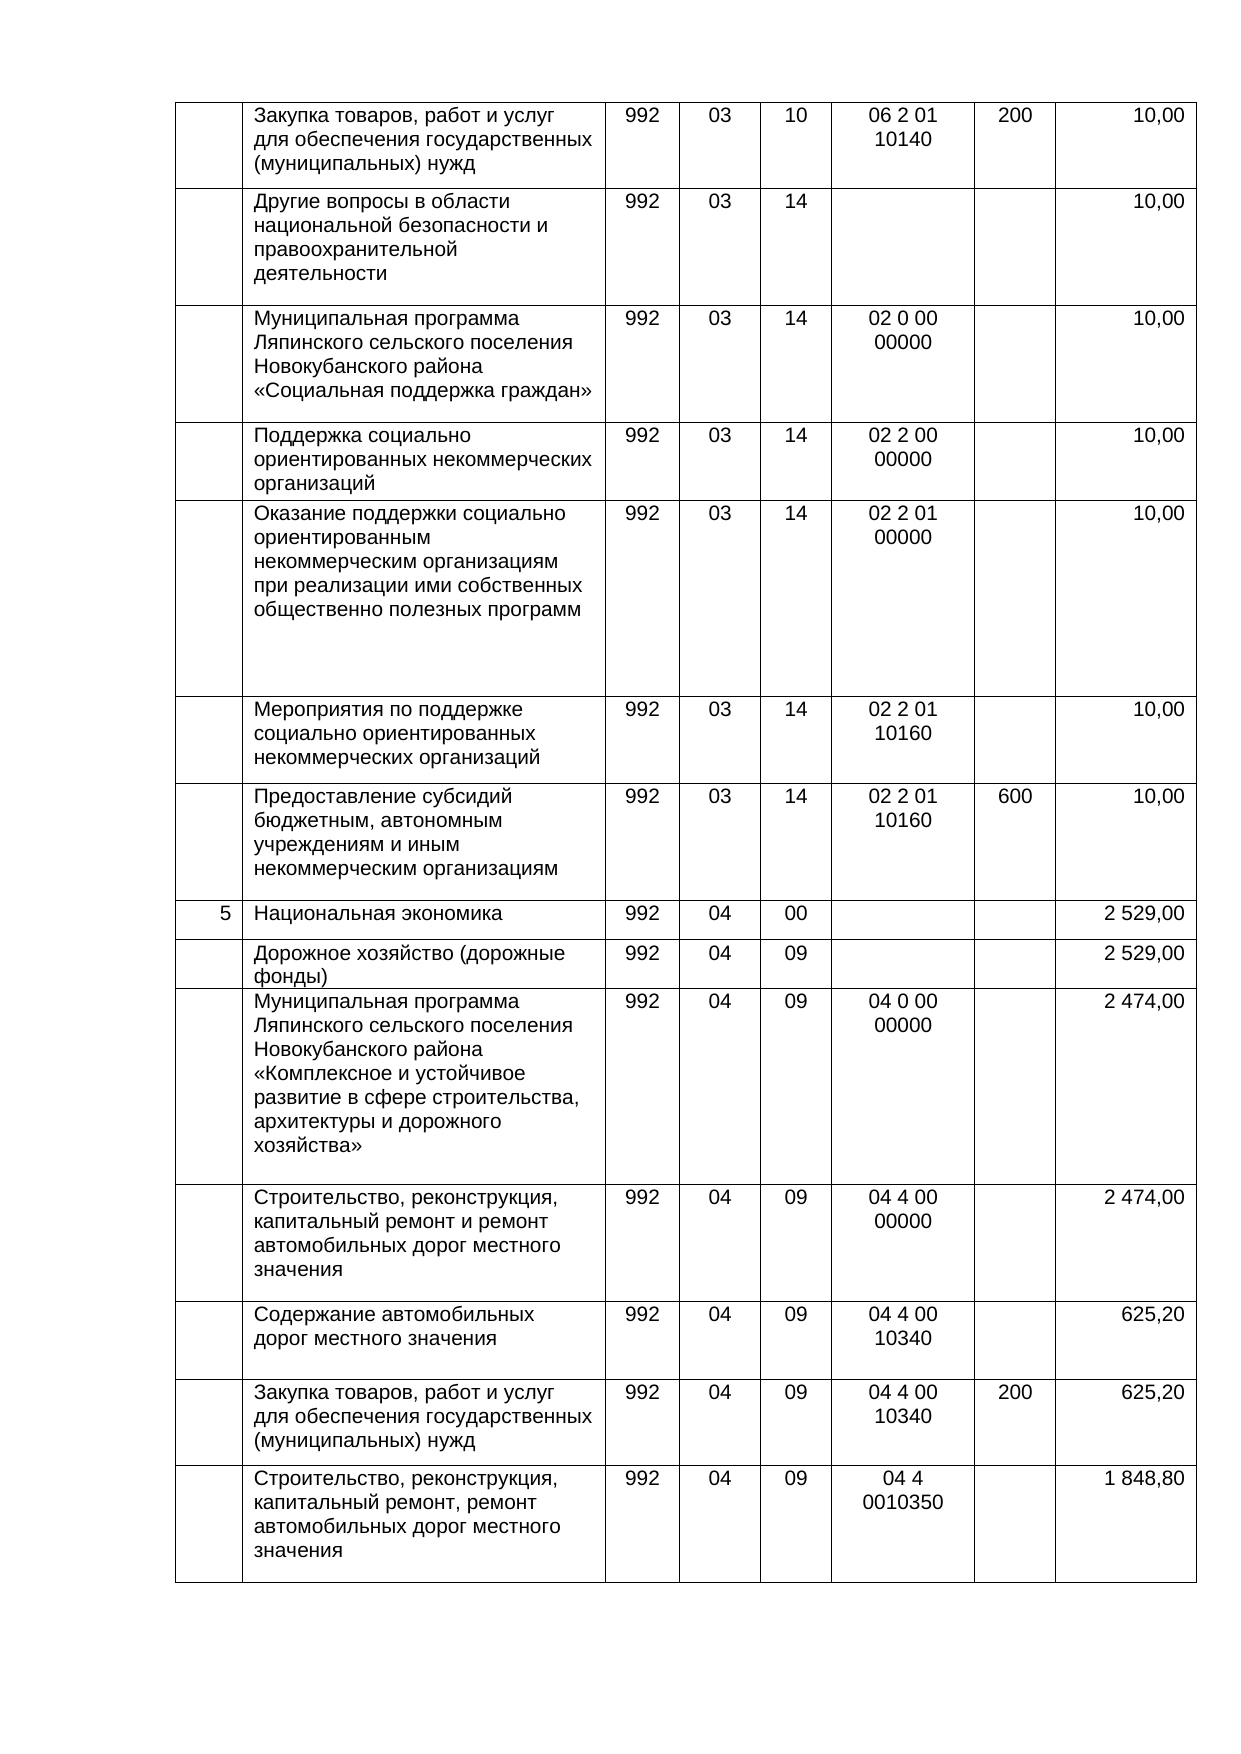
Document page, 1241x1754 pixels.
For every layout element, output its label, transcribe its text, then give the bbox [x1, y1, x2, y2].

table_cell 992 [606, 784, 679, 900]
table_cell 10,00 [1056, 103, 1196, 188]
table_cell 03 [680, 103, 760, 188]
table_cell 03 [680, 697, 760, 783]
table_cell 10,00 [1056, 784, 1196, 900]
table_cell 09 [761, 1466, 831, 1582]
table_cell [176, 1380, 242, 1465]
table_cell 10 [761, 103, 831, 188]
table_cell [975, 1185, 1055, 1301]
table_cell 992 [606, 306, 679, 422]
table_cell 09 [761, 1302, 831, 1379]
table_cell 10,00 [1056, 501, 1196, 696]
table_cell [176, 1466, 242, 1582]
table_cell Оказание поддержки социально ориентированным некоммерческим организациям при реализации ими собственных общественно полезных программ [243, 501, 605, 696]
table_cell [176, 103, 242, 188]
table_cell [176, 697, 242, 783]
table_cell [176, 423, 242, 500]
table_cell 06 2 01 10140 [832, 103, 974, 188]
table_cell [975, 989, 1055, 1183]
table_cell [832, 940, 974, 988]
table_cell 04 [680, 940, 760, 988]
table_cell 04 [680, 1380, 760, 1465]
table_cell 00 [761, 901, 831, 939]
table_cell [975, 189, 1055, 305]
table_cell [832, 189, 974, 305]
table_cell [176, 306, 242, 422]
table_cell 5 [176, 901, 242, 939]
table_cell 992 [606, 940, 679, 988]
table_cell 03 [680, 306, 760, 422]
table_cell 992 [606, 501, 679, 696]
table_cell 04 4 0010350 [832, 1466, 974, 1582]
table_cell Другие вопросы в области национальной безопасности и правоохранительной деятельности [243, 189, 605, 305]
table_cell 03 [680, 784, 760, 900]
table_cell [975, 697, 1055, 783]
table_cell 04 [680, 1466, 760, 1582]
table_cell [975, 423, 1055, 500]
table_cell 992 [606, 901, 679, 939]
table_cell 200 [975, 103, 1055, 188]
table_cell 2 529,00 [1056, 901, 1196, 939]
table_cell 02 0 00 00000 [832, 306, 974, 422]
table_cell 09 [761, 989, 831, 1183]
table_cell 625,20 [1056, 1380, 1196, 1465]
table_cell [176, 784, 242, 900]
table_cell 14 [761, 501, 831, 696]
table_cell 02 2 00 00000 [832, 423, 974, 500]
table_cell [176, 1302, 242, 1379]
table_cell [176, 940, 242, 988]
table_cell 09 [761, 1185, 831, 1301]
table_cell [975, 501, 1055, 696]
table_cell 992 [606, 1380, 679, 1465]
table_cell 10,00 [1056, 306, 1196, 422]
table_cell 1 848,80 [1056, 1466, 1196, 1582]
table_cell 992 [606, 1185, 679, 1301]
table_cell 2 529,00 [1056, 940, 1196, 988]
table_cell 625,20 [1056, 1302, 1196, 1379]
table_cell 03 [680, 501, 760, 696]
table_cell 04 [680, 989, 760, 1183]
table_cell 09 [761, 940, 831, 988]
table_cell Мероприятия по поддержке социально ориентированных некоммерческих организаций [243, 697, 605, 783]
table_cell 02 2 01 10160 [832, 697, 974, 783]
table_cell 992 [606, 103, 679, 188]
table_cell 2 474,00 [1056, 989, 1196, 1183]
table_cell 04 [680, 1185, 760, 1301]
table_cell [176, 1185, 242, 1301]
table_cell Дорожное хозяйство (дорожные фонды) [243, 940, 605, 988]
table_cell [176, 189, 242, 305]
table_cell 992 [606, 1466, 679, 1582]
table_cell Муниципальная программа Ляпинского сельского поселения Новокубанского района «Комплексное и устойчивое развитие в сфере строительства, архитектуры и дорожного хозяйства» [243, 989, 605, 1183]
table_cell 14 [761, 784, 831, 900]
table_cell 04 4 00 10340 [832, 1380, 974, 1465]
table_cell 992 [606, 423, 679, 500]
table_cell Строительство, реконструкция, капитальный ремонт, ремонт автомобильных дорог местного значения [243, 1466, 605, 1582]
table_cell [832, 901, 974, 939]
table_cell Содержание автомобильных дорог местного значения [243, 1302, 605, 1379]
table_cell 600 [975, 784, 1055, 900]
table_cell 04 [680, 901, 760, 939]
table_cell [975, 940, 1055, 988]
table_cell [243, 1380, 605, 1465]
table_cell 04 4 00 10340 [832, 1302, 974, 1379]
table_cell 04 0 00 00000 [832, 989, 974, 1183]
table_cell 992 [606, 989, 679, 1183]
table_cell 200 [975, 1380, 1055, 1465]
table_cell [975, 901, 1055, 939]
table_cell [975, 1302, 1055, 1379]
table_cell 03 [680, 189, 760, 305]
table_cell 10,00 [1056, 189, 1196, 305]
table_cell 14 [761, 697, 831, 783]
table_cell 2 474,00 [1056, 1185, 1196, 1301]
table_cell 04 4 00 00000 [832, 1185, 974, 1301]
table_cell [176, 501, 242, 696]
table_cell 992 [606, 189, 679, 305]
table_cell Предоставление субсидий бюджетным, автономным учреждениям и иным некоммерческим организациям [243, 784, 605, 900]
table_cell 14 [761, 306, 831, 422]
table_cell Строительство, реконструкция, капитальный ремонт и ремонт автомобильных дорог местного значения [243, 1185, 605, 1301]
table_cell 04 [680, 1302, 760, 1379]
table_cell 02 2 01 00000 [832, 501, 974, 696]
table_cell 992 [606, 1302, 679, 1379]
table_cell 09 [761, 1380, 831, 1465]
table_cell 02 2 01 10160 [832, 784, 974, 900]
table_cell 03 [680, 423, 760, 500]
table_cell 14 [761, 189, 831, 305]
table_cell 14 [761, 423, 831, 500]
table_cell Национальная экономика [243, 901, 605, 939]
table_cell [176, 989, 242, 1183]
table_cell Муниципальная программа Ляпинского сельского поселения Новокубанского района «Социальная поддержка граждан» [243, 306, 605, 422]
table_cell 10,00 [1056, 423, 1196, 500]
table_cell [975, 306, 1055, 422]
table_cell 10,00 [1056, 697, 1196, 783]
table_cell [975, 1466, 1055, 1582]
table_cell 992 [606, 697, 679, 783]
table_cell Закупка товаров, работ и услуг для обеспечения государственных (муниципальных) нужд [243, 103, 605, 188]
table_cell Поддержка социально ориентированных некоммерческих организаций [243, 423, 605, 500]
